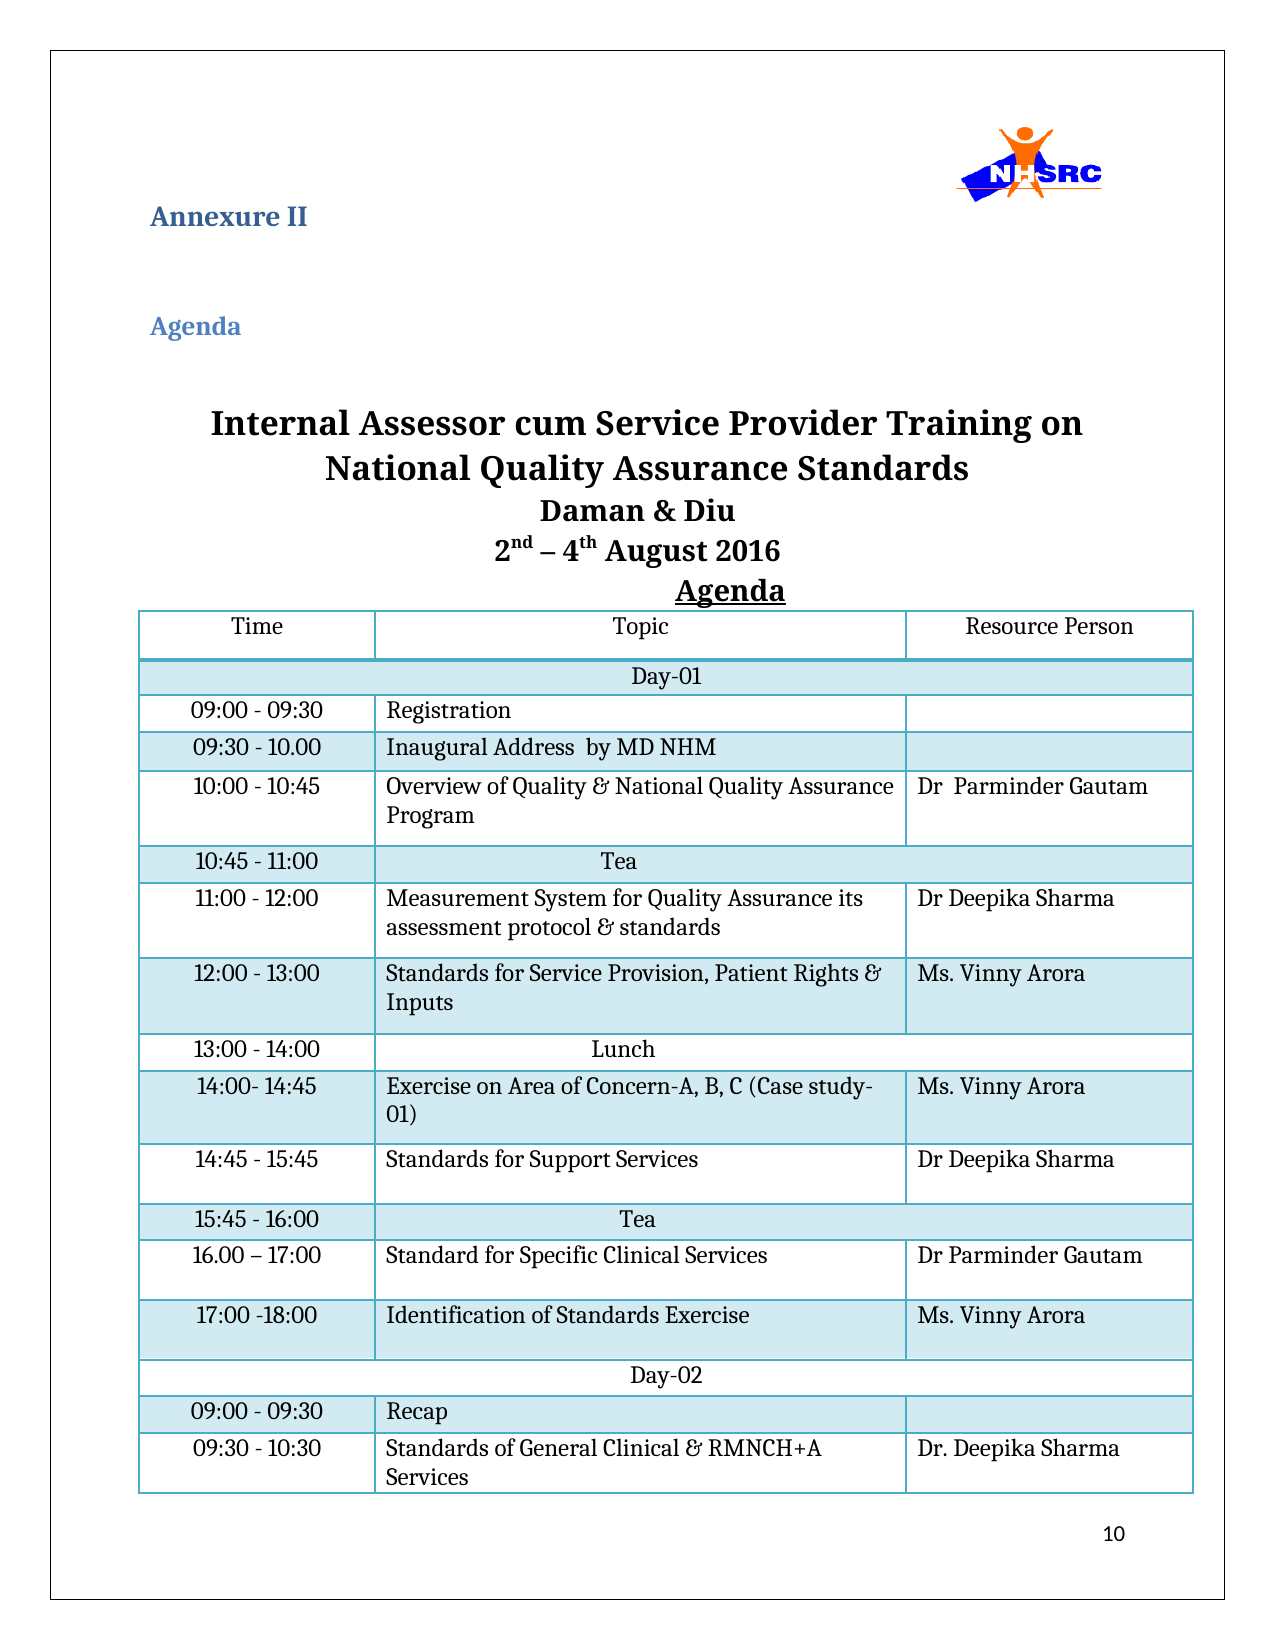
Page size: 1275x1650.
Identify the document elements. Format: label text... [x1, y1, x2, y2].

table_cell 15:45 - 16:00 [140, 1205, 374, 1239]
table_cell 12:00 - 13:00 [140, 959, 374, 1033]
table_cell 11:00 - 12:00 [140, 884, 374, 957]
table_header Topic [376, 612, 905, 657]
text 2nd – 4th August 2016 [150, 530, 1125, 570]
table_cell Tea [376, 1205, 1192, 1239]
table_cell 09:30 - 10:30 [140, 1434, 374, 1492]
table_cell Registration [376, 696, 905, 731]
table_header Time [140, 612, 374, 657]
table_cell 09:30 - 10.00 [140, 733, 374, 770]
table_cell Dr Parminder Gautam [907, 772, 1192, 845]
table_cell Standard for Specific Clinical Services [376, 1241, 905, 1299]
picture [952, 121, 1111, 205]
table_cell Exercise on Area of Concern-A, B, C (Case study-01) [376, 1072, 905, 1143]
table_cell [907, 696, 1192, 731]
table_cell Standards for Support Services [376, 1145, 905, 1202]
table_cell Overview of Quality & National Quality Assurance Program [376, 772, 905, 845]
table_cell Inaugural Address by MD NHM [376, 733, 905, 770]
table_cell 17:00 -18:00 [140, 1301, 374, 1358]
table_header Resource Person [907, 612, 1192, 657]
table_cell Ms. Vinny Arora [907, 1072, 1192, 1143]
table_cell Tea [376, 847, 1192, 882]
table_cell 09:00 - 09:30 [140, 696, 374, 731]
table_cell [376, 1434, 905, 1492]
table_cell 16.00 – 17:00 [140, 1241, 374, 1299]
table_cell Standards for Service Provision, Patient Rights & Inputs [376, 959, 905, 1033]
table_cell Dr Deepika Sharma [907, 884, 1192, 957]
table_cell Ms. Vinny Arora [907, 1301, 1192, 1358]
table_cell 10:45 - 11:00 [140, 847, 374, 882]
table_cell 09:00 - 09:30 [140, 1397, 374, 1432]
table_cell Lunch [376, 1035, 1192, 1069]
table_cell Day-01 [140, 662, 1192, 694]
table_cell 13:00 - 14:00 [140, 1035, 374, 1069]
table_cell [907, 1397, 1192, 1432]
table_cell 10:00 - 10:45 [140, 772, 374, 845]
table_cell 14:00- 14:45 [140, 1072, 374, 1143]
table_cell Dr Deepika Sharma [907, 1145, 1192, 1202]
table_cell Dr. Deepika Sharma [907, 1434, 1192, 1492]
subtitle Agenda [150, 311, 1125, 342]
table_cell Measurement System for Quality Assurance its assessment protocol & standards [376, 884, 905, 957]
text Internal Assessor cum Service Provider Training on National Quality Assurance Standards [150, 400, 1144, 491]
table_cell Ms. Vinny Arora [907, 959, 1192, 1033]
table_cell Day-02 [140, 1361, 1192, 1395]
text Agenda [600, 570, 1125, 609]
subtitle Annexure II [150, 200, 1125, 233]
table_cell [907, 733, 1192, 770]
table_cell Dr Parminder Gautam [907, 1241, 1192, 1299]
table_cell Identification of Standards Exercise [376, 1301, 905, 1358]
table_cell 14:45 - 15:45 [140, 1145, 374, 1202]
table_cell Recap [376, 1397, 905, 1432]
text Daman & Diu [150, 491, 1125, 530]
